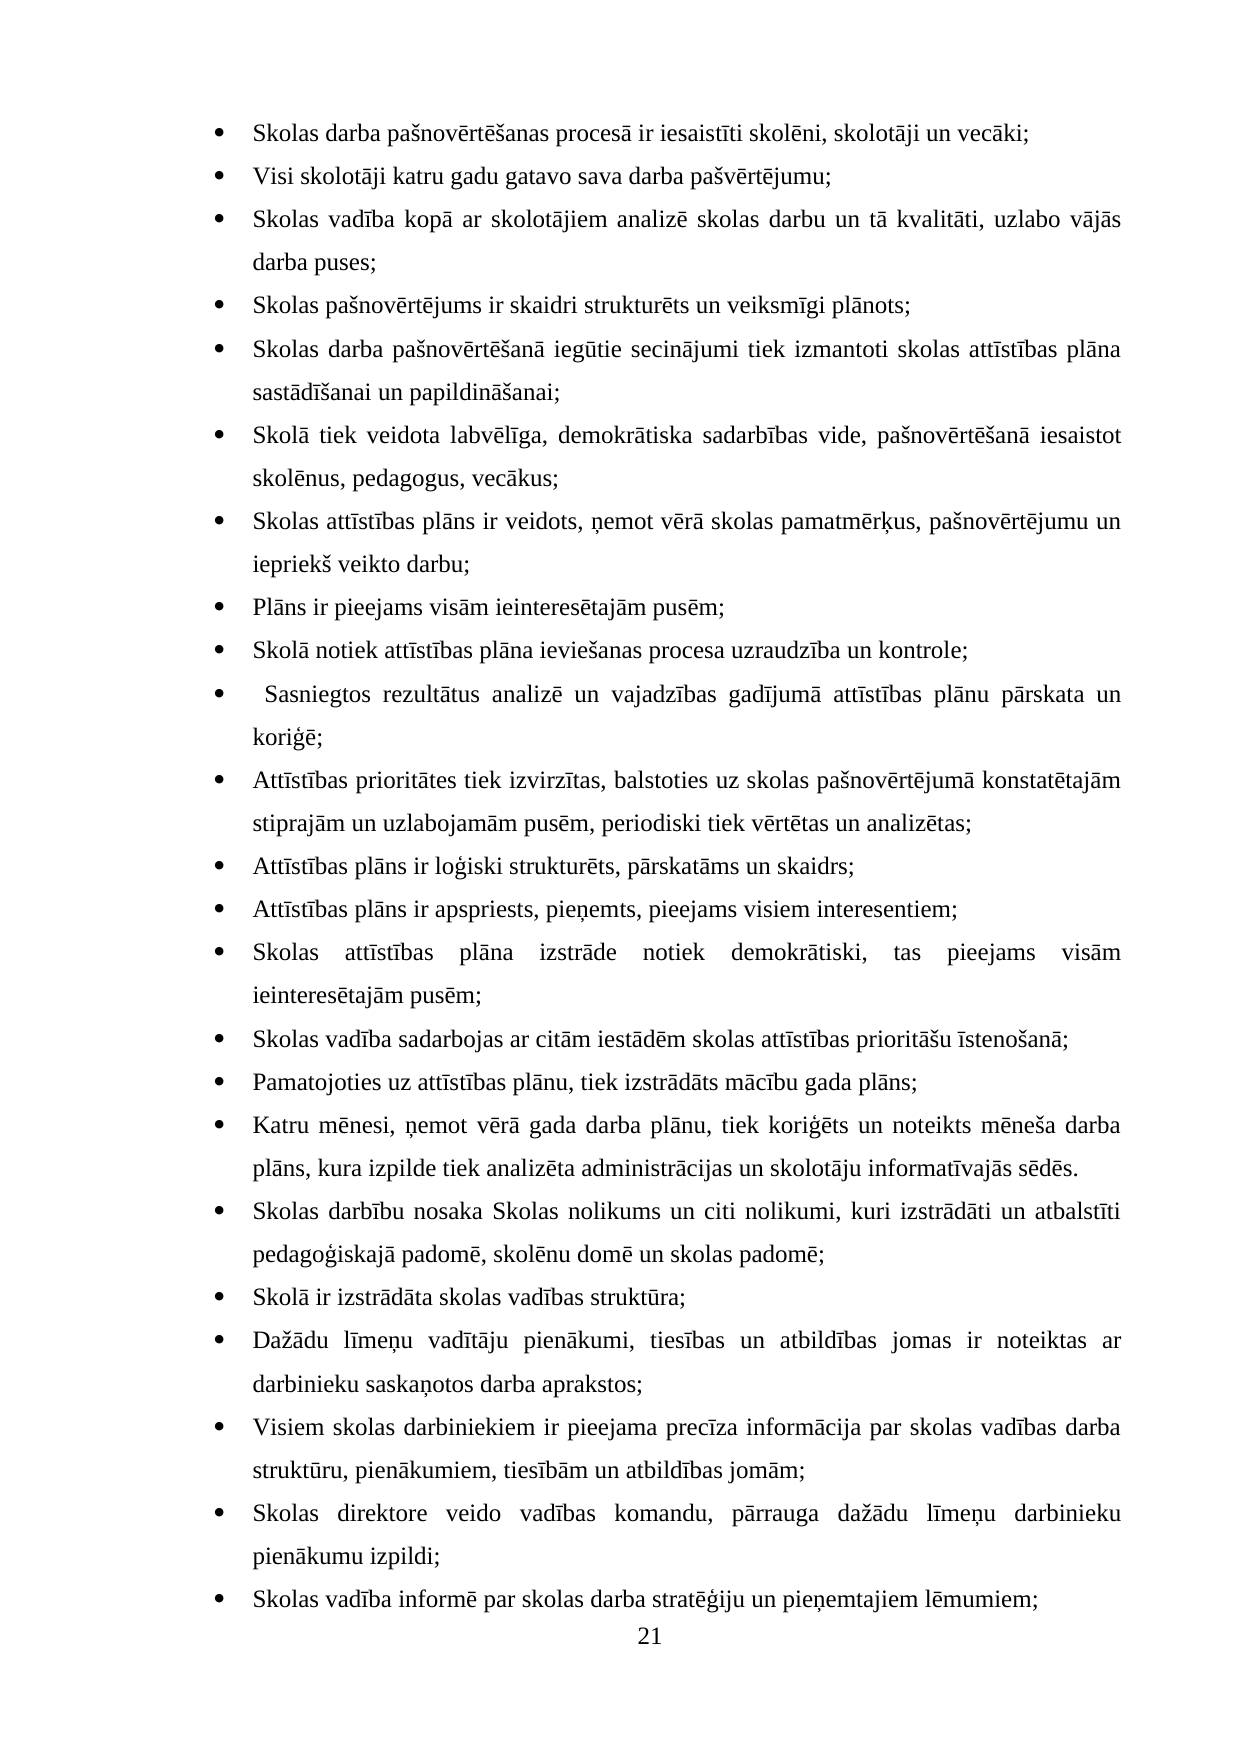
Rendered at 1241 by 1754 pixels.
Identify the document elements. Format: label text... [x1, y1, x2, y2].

list Skolas direktore veido vadības komandu, pārrauga dažādu līmeņu darbinieku pienākumu izpildi; [215, 1498, 1122, 1570]
list Skolā notiek attīstības ieviešanas procesa uzraudzība un kontrole; [215, 636, 1122, 664]
list Skolas vadība kopā ar skolotājiem analizē skolas darbu un tā kvalitāti, uzlabo vājās darba puses; [215, 204, 1122, 276]
list Pamatojoties uz attīstības , tiek izstrādāts mācību gada plāns; [215, 1067, 1122, 1096]
list ir pieejams visām ieinteresētajām pusēm; [215, 592, 1122, 621]
list Attīstības ir apspriests, pieņemts, pieejams visiem interesentiem; [215, 894, 1122, 923]
list Skolā ir izstrādāta skolas vadības struktūra; [215, 1282, 1122, 1311]
list Skolas darbību nosaka Skolas un citi , kuri izstrādāti un atbalstīti pedagoģiskajā padomē, skolēnu domē un skolas padomē; [215, 1196, 1122, 1268]
list Skolas darba pašnovērtēšanas procesā ir iesaistīti skolēni, skolotāji un vecāki; [215, 118, 1122, 147]
list Skolas attīstības ir veidots, ņemot vērā skolas pamatmērķus, pašnovērtējumu un iepriekš veikto darbu; [215, 506, 1122, 578]
list Attīstības ir loģiski strukturēts, pārskatāms un skaidrs; [215, 851, 1122, 880]
list Skolas vadība sadarbojas ar citām iestādēm skolas attīstības prioritāšu īstenošanā; [215, 1024, 1122, 1052]
list Skolas pašnovērtējums ir skaidri strukturēts un veiksmīgi plānots; [215, 291, 1122, 319]
list Skolas attīstības plāna izstrāde notiek demokrātiski, tas pieejams visām ieinteresētajām pusēm; [215, 937, 1122, 1009]
list Dažādu līmeņu vadītāju pienākumi, tiesības un atbildības jomas ir noteiktas ar darbinieku saskaņotos darba aprakstos; [215, 1326, 1122, 1397]
list Visi skolotāji katru gadu gatavo sava darba pašvērtējumu; [215, 161, 1122, 190]
list Skolas darba pašnovērtēšanā iegūtie secinājumi tiek izmantoti skolas attīstības sastādīšanai un papildināšanai; [215, 334, 1122, 406]
list Attīstības prioritātes tiek izvirzītas, balstoties uz skolas pašnovērtējumā konstatētajām stiprajām un uzlabojamām pusēm, periodiski tiek vērtētas un analizētas; [215, 765, 1122, 837]
list Sasniegtos rezultātus analizē un vajadzības gadījumā attīstības pārskata un koriģē; [215, 679, 1122, 751]
list Skolā tiek veidota labvēlīga, demokrātiska sadarbības vide, pašnovērtēšanā iesaistot skolēnus, pedagogus, vecākus; [215, 420, 1122, 492]
list Katru mēnesi, ņemot vērā gada darba , tiek koriģēts un noteikts mēneša darba , kura izpilde tiek analizēta administrācijas un skolotāju informatīvajās sēdēs. [215, 1110, 1122, 1182]
list Skolas vadība informē par skolas darba stratēģiju un pieņemtajiem lēmumiem; [215, 1584, 1122, 1613]
list Visiem skolas darbiniekiem ir pieejama precīza informācija par skolas vadības darba struktūru, pienākumiem, tiesībām un atbildības jomām; [215, 1412, 1122, 1484]
